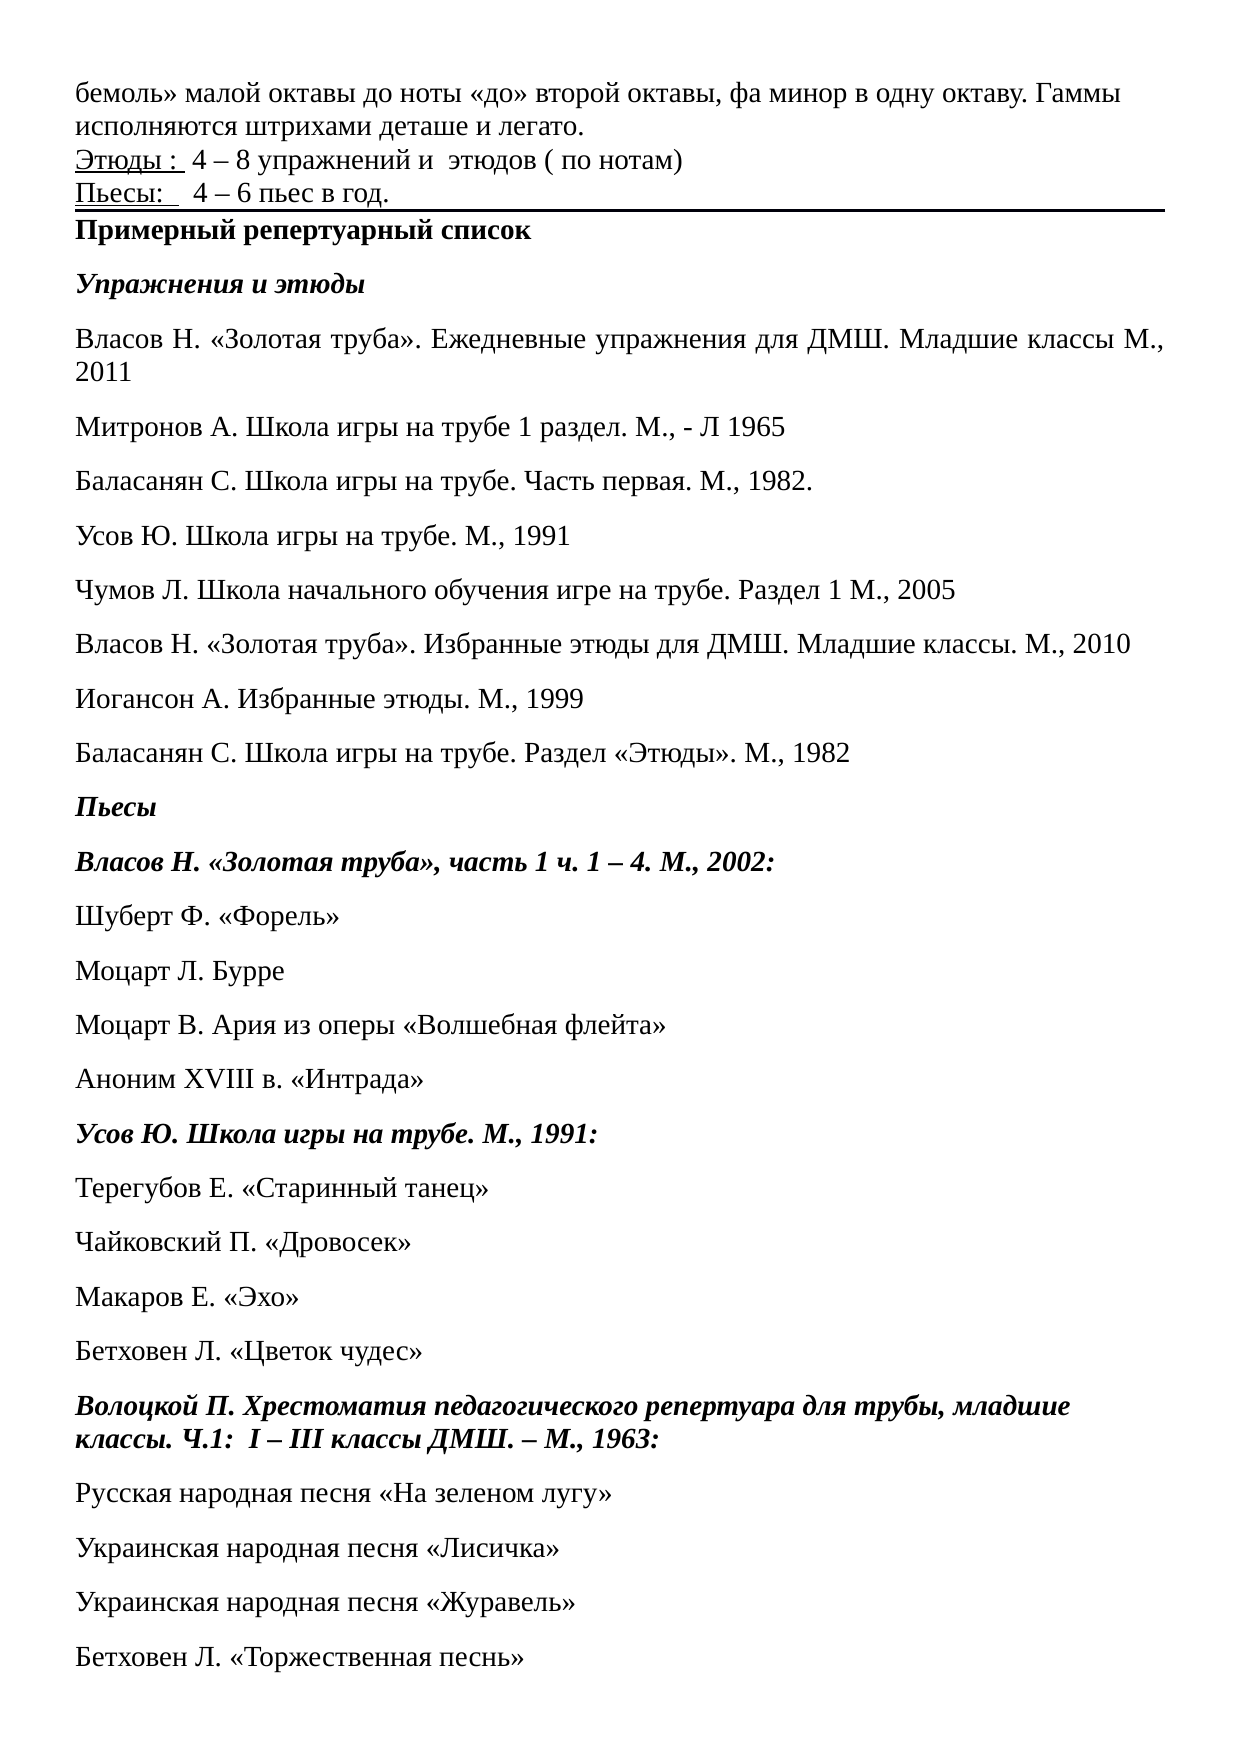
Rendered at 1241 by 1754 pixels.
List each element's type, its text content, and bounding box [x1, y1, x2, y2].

text Усов Ю. Школа игры на трубе. М., 1991: [75, 1116, 1165, 1149]
text Чумов Л. Школа начального обучения игре на трубе. Раздел 1 М., 2005 [75, 572, 1165, 606]
text Примерный репертуарный список [75, 212, 1165, 246]
text Шуберт Ф. «Форель» [75, 898, 1165, 932]
text Этюды : 4 – 8 упражнений и этюдов ( по нотам) [75, 142, 1165, 176]
text Макаров Е. «Эхо» [75, 1279, 1165, 1312]
text Усов Ю. Школа игры на трубе. М., 1991 [75, 518, 1165, 551]
text Терегубов Е. «Старинный танец» [75, 1170, 1165, 1204]
text Волоцкой П. Хрестоматия педагогического репертуара для трубы, младшие классы. Ч.1: I – III классы ДМШ. – М., 1963: [75, 1388, 1165, 1455]
text Власов Н. «Золотая труба», часть 1 ч. 1 – 4. М., 2002: [75, 844, 1165, 877]
text Украинская народная песня «Журавель» [75, 1584, 1165, 1618]
text Бетховен Л. «Торжественная песнь» [75, 1639, 1165, 1672]
text Баласанян С. Школа игры на трубе. Раздел «Этюды». М., 1982 [75, 735, 1165, 769]
text Чайковский П. «Дровосек» [75, 1224, 1165, 1258]
text Власов Н. «Золотая труба». Ежедневные упражнения для ДМШ. Младшие классы М., 2011 [75, 321, 1165, 388]
text Митронов А. Школа игры на трубе 1 раздел. М., - Л 1965 [75, 409, 1165, 442]
text Пьесы [75, 789, 1165, 823]
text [75, 75, 1165, 142]
text Русская народная песня «На зеленом лугу» [75, 1476, 1165, 1509]
text Пьесы: 4 – 6 пьес в год. [75, 176, 1165, 209]
text Моцарт Л. Бурре [75, 953, 1165, 986]
text Моцарт В. Ария из оперы «Волшебная флейта» [75, 1007, 1165, 1041]
text Иогансон А. Избранные этюды. М., 1999 [75, 681, 1165, 714]
text Украинская народная песня «Лисичка» [75, 1530, 1165, 1563]
text Власов Н. «Золотая труба». Избранные этюды для ДМШ. Младшие классы. М., 2010 [75, 626, 1165, 660]
text Баласанян С. Школа игры на трубе. Часть первая. М., 1982. [75, 463, 1165, 497]
text Аноним XVIII в. «Интрада» [75, 1061, 1165, 1095]
text Бетховен Л. «Цветок чудес» [75, 1333, 1165, 1367]
text Упражнения и этюды [75, 267, 1165, 300]
